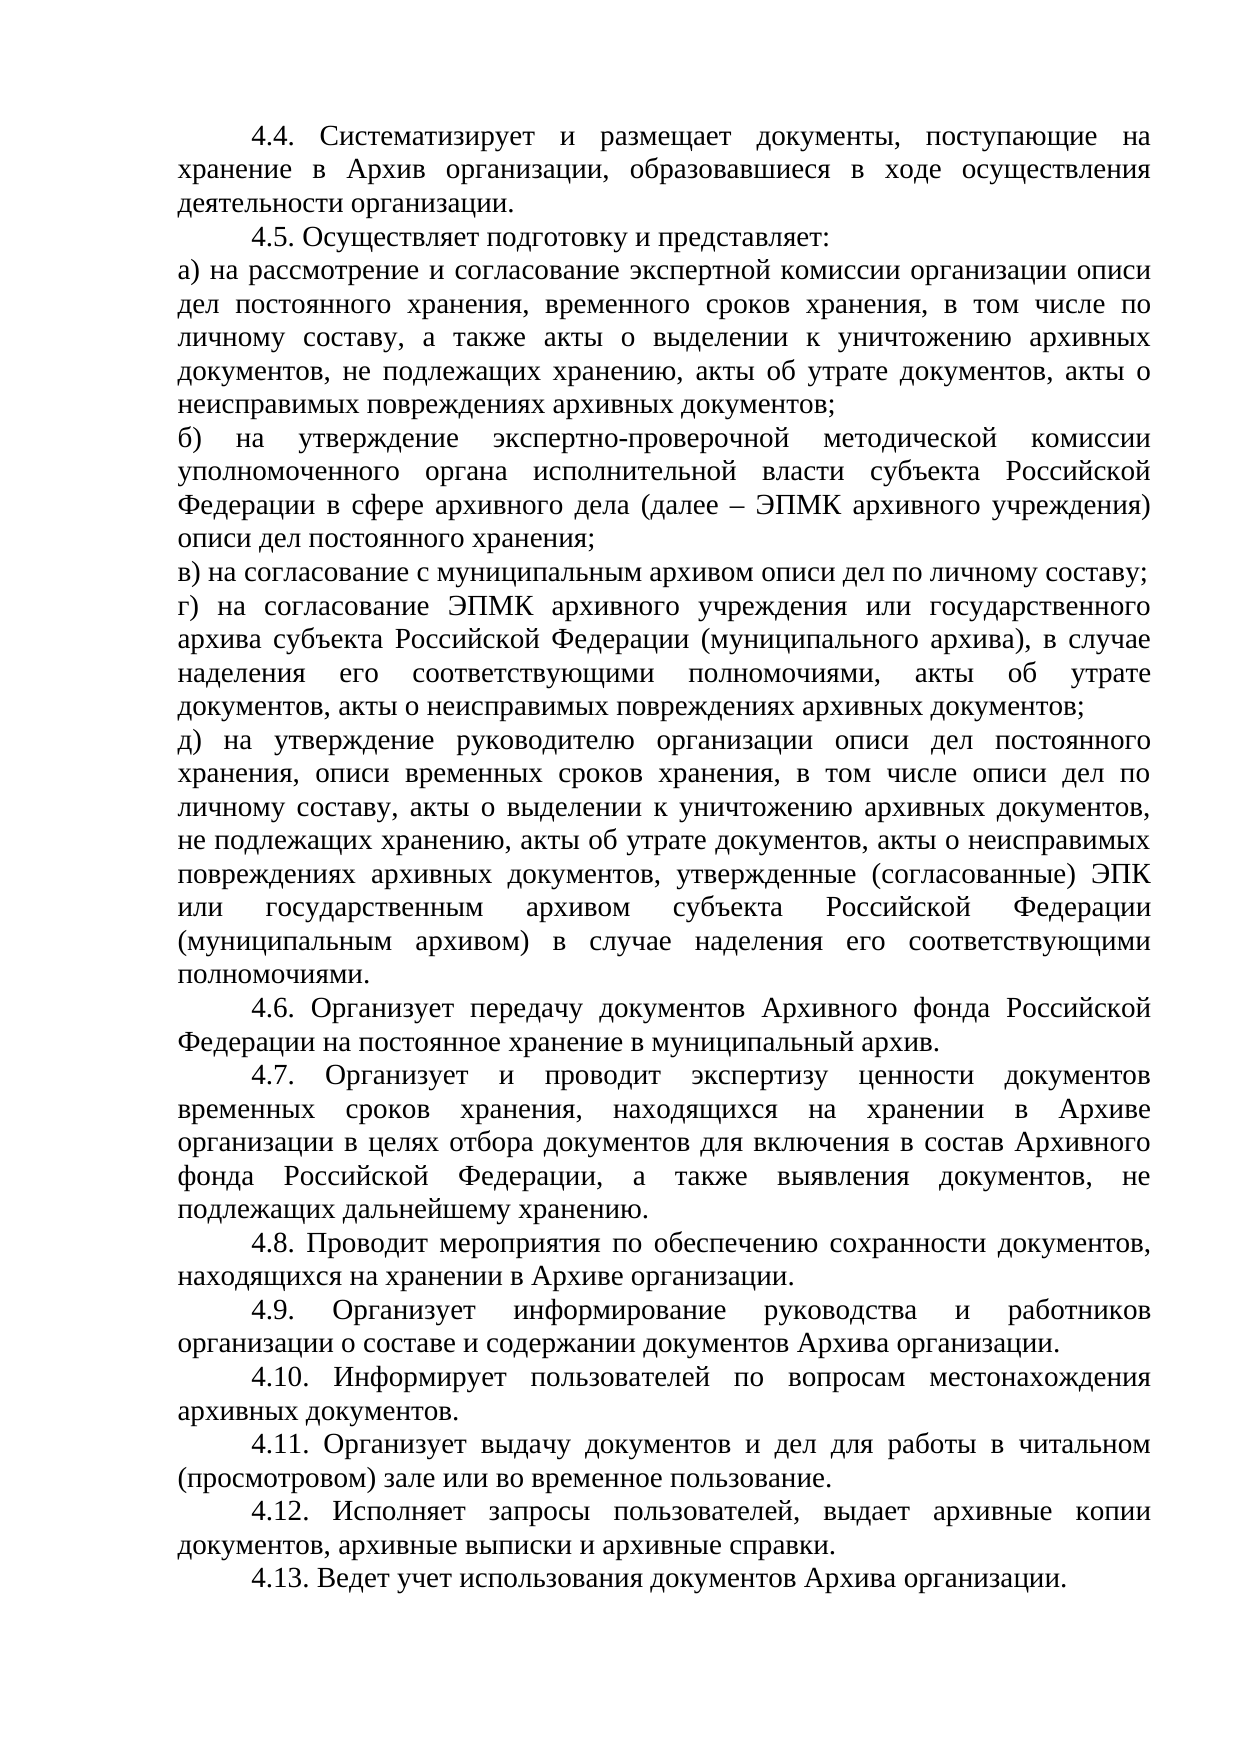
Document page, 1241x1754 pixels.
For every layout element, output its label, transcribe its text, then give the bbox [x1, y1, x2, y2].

text 4.10. Информирует пользователей по вопросам местонахождения архивных документов. [177, 1359, 1152, 1426]
text б) на утверждение экспертно-проверочной методической комиссии уполномоченного органа исполнительной власти субъекта Российской Федерации в сфере архивного дела (далее – ЭПМК архивного учреждения) описи дел постоянного хранения; [177, 420, 1152, 554]
text 4.8. Проводит мероприятия по обеспечению сохранности документов, находящихся на хранении в Архиве организации. [177, 1225, 1152, 1292]
text а) на рассмотрение и согласование экспертной комиссии организации описи дел постоянного хранения, временного сроков хранения, в том числе по личному составу, а также акты о выделении к уничтожению архивных документов, не подлежащих хранению, акты об утрате документов, акты о неисправимых повреждениях архивных документов; [177, 252, 1152, 420]
text 4.7. Организует и проводит экспертизу ценности документов временных сроков хранения, находящихся на хранении в Архиве организации в целях отбора документов для включения в состав Архивного фонда Российской Федерации, а также выявления документов, не подлежащих дальнейшему хранению. [177, 1057, 1152, 1225]
text 4.13. Ведет учет использования документов Архива организации. [177, 1560, 1152, 1594]
text в) на согласование с муниципальным архивом описи дел по личному составу; [177, 554, 1152, 588]
text 4.11. Организует выдачу документов и дел для работы в читальном (просмотровом) зале или во временное пользование. [177, 1426, 1152, 1493]
text 4.4. Систематизирует и размещает документы, поступающие на хранение в Архив организации, образовавшиеся в ходе осуществления деятельности организации. [177, 118, 1152, 219]
text 4.6. Организует передачу документов Архивного фонда Российской Федерации на постоянное хранение в муниципальный архив. [177, 990, 1152, 1057]
text 4.12. Исполняет запросы пользователей, выдает архивные копии документов, архивные выписки и архивные справки. [177, 1493, 1152, 1560]
text 4.5. Осуществляет подготовку и представляет: [177, 219, 1152, 252]
text д) на утверждение руководителю организации описи дел постоянного хранения, описи временных сроков хранения, в том числе описи дел по личному составу, акты о выделении к уничтожению архивных документов, не подлежащих хранению, акты об утрате документов, акты о неисправимых повреждениях архивных документов, утвержденные (согласованные) ЭПК или государственным архивом субъекта Российской Федерации (муниципальным архивом) в случае наделения его соответствующими полномочиями. [177, 722, 1152, 990]
text г) на согласование ЭПМК архивного учреждения или государственного архива субъекта Российской Федерации (муниципального архива), в случае наделения его соответствующими полномочиями, акты об утрате документов, акты о неисправимых повреждениях архивных документов; [177, 588, 1152, 722]
text 4.9. Организует информирование руководства и работников организации о составе и содержании документов Архива организации. [177, 1292, 1152, 1359]
